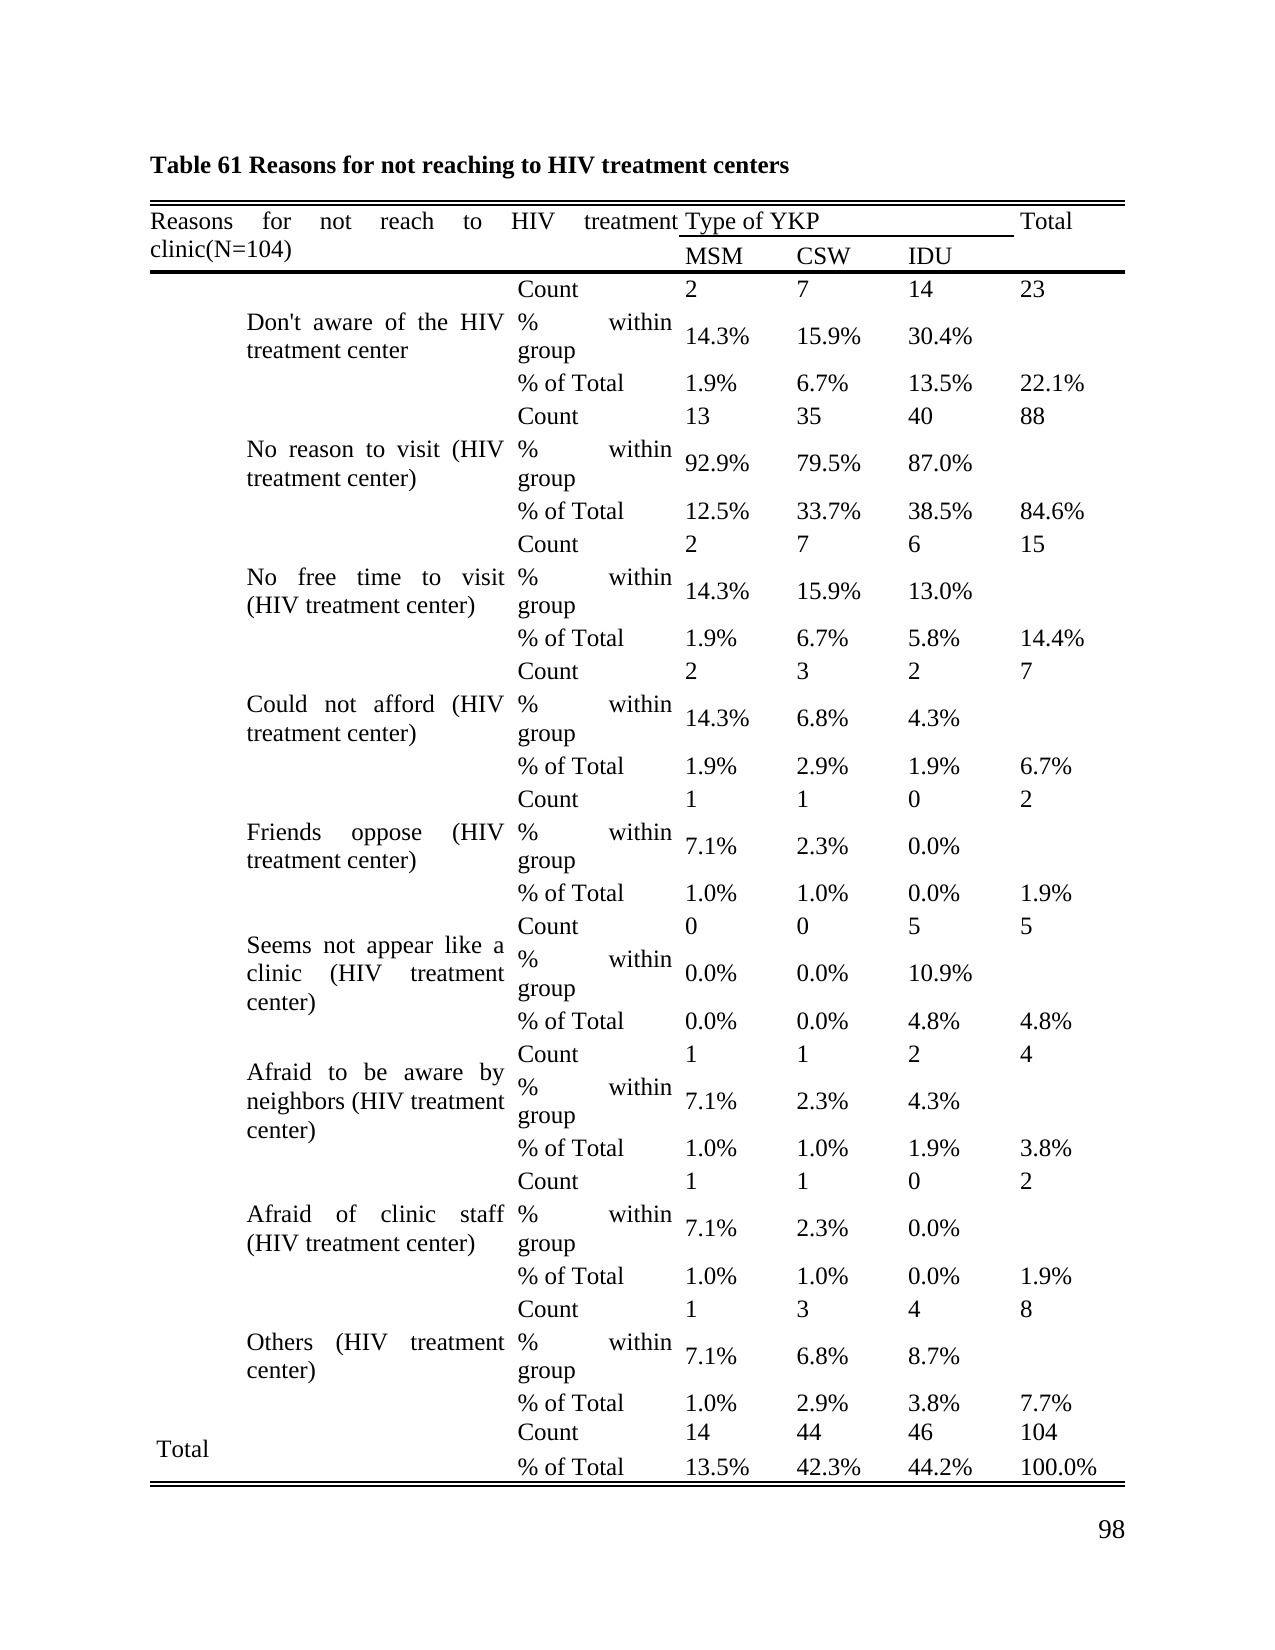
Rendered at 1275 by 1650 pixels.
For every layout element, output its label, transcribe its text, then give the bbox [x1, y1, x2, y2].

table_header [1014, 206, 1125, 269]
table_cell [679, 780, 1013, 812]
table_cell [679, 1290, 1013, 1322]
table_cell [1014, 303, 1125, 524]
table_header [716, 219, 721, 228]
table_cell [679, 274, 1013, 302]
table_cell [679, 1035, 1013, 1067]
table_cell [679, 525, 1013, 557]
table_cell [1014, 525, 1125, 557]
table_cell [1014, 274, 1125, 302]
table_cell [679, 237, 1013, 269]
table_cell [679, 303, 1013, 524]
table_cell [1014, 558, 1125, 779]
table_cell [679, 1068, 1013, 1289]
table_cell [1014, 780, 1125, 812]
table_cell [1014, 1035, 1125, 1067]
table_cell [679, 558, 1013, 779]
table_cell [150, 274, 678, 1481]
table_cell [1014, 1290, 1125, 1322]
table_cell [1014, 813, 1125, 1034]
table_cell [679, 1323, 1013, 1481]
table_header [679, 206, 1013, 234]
text Table 61 Reasons for not reaching to HIV treatment centers [150, 150, 1125, 179]
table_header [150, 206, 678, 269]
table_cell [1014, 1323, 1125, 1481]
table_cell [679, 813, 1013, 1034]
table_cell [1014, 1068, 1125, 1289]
